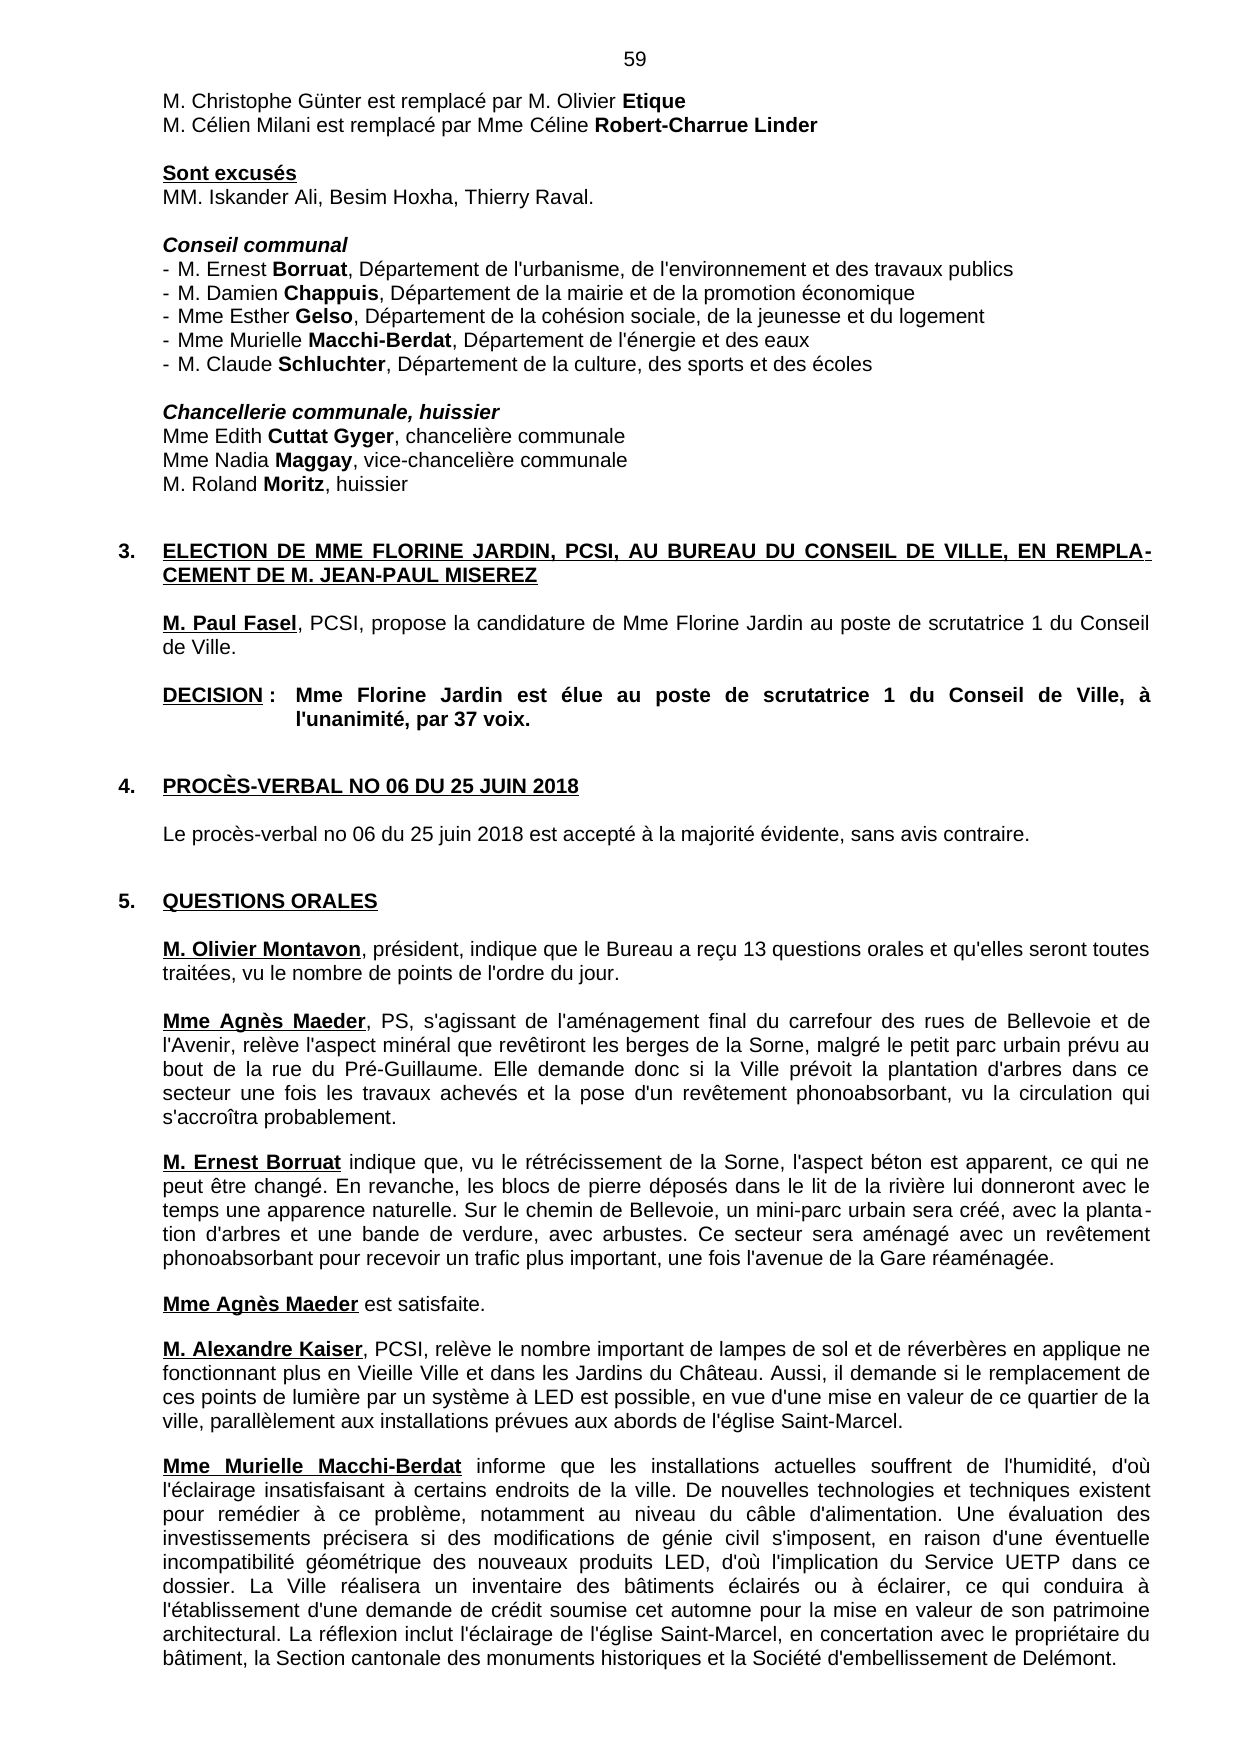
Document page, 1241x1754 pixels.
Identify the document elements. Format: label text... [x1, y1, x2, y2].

list M. Ernest Borruat, Département de l'urbanisme, de l'environnement et des travaux publics [162, 256, 1152, 280]
list M. Claude Schluchter, Département de la culture, des sports et des écoles [162, 352, 1152, 376]
text Mme Agnès Maeder, PS, s'agissant de l'aménagement final du carrefour des rues de Bellevoie et de l'Avenir, relève l'aspect minéral que revêtiront les berges de la Sorne, malgré le petit parc urbain prévu au bout de la rue du Pré-Guillaume. Elle demande donc si la Ville prévoit la plantation d'arbres dans ce secteur une fois les travaux achevés et la pose d'un revêtement phonoabsorbant, vu la circulation qui s'accroîtra probablement. [162, 1009, 1152, 1128]
list Mme Murielle Macchi-Berdat, Département de l'énergie et des eaux [162, 328, 1152, 352]
list Mme Esther Gelso, Département de la cohésion sociale, de la jeunesse et du logement [162, 304, 1152, 328]
text M. Célien Milani est remplacé par Mme Céline Robert-Charrue Linder [162, 113, 1152, 137]
text Mme Nadia Maggay, vice-chancelière communale [162, 448, 1152, 472]
text Chancellerie communale, huissier [162, 400, 1152, 424]
text M. Christophe Günter est remplacé par M. Olivier Etique [162, 89, 1152, 113]
text M. Roland Moritz, huissier [162, 472, 1152, 496]
text MM. Iskander Ali, Besim Hoxha, Thierry Raval. [162, 184, 1152, 208]
list M. Damien Chappuis, Département de la mairie et de la promotion économique [162, 280, 1152, 304]
text Conseil communal [162, 232, 1152, 256]
text Le procès-verbal no 06 du 25 juin 2018 est accepté à la majorité évidente, sans avis contraire. [162, 822, 1152, 846]
text 4. PROCÈS-VERBAL NO 06 DU 25 JUIN 2018 [118, 774, 1152, 798]
text M. Ernest Borruat indique que, vu le rétrécissement de la Sorne, l'aspect béton est apparent, ce qui ne peut être changé. En revanche, les blocs de pierre déposés dans le lit de la rivière lui donneront avec le temps une apparence naturelle. Sur le chemin de Bellevoie, un mini-parc urbain sera créé, avec la plantation d'arbres et une bande de verdure, avec arbustes. Ce secteur sera aménagé avec un revêtement phonoabsorbant pour recevoir un trafic plus important, une fois l'avenue de la Gare réaménagée. [162, 1150, 1152, 1270]
text Mme Agnès Maeder est satisfaite. [162, 1291, 1152, 1315]
text M. Olivier Montavon, président, indique que le Bureau a reçu 13 questions orales et qu'elles seront toutes traitées, vu le nombre de points de l'ordre du jour. [162, 937, 1152, 985]
text Mme Edith Cuttat Gyger, chancelière communale [162, 424, 1152, 448]
text 3. ELECTION DE MME FLORINE JARDIN, PCSI, AU BUREAU DU CONSEIL DE VILLE, EN REMPLACEMENT DE M. JEAN-PAUL MISEREZ [118, 539, 1152, 587]
text M. Alexandre Kaiser, PCSI, relève le nombre important de lampes de sol et de réverbères en applique ne fonctionnant plus en Vieille Ville et dans les Jardins du Château. Aussi, il demande si le remplacement de ces points de lumière par un système à LED est possible, en vue d'une mise en valeur de ce quartier de la ville, parallèlement aux installations prévues aux abords de l'église Saint-Marcel. [162, 1337, 1152, 1433]
text DECISION : Mme Florine Jardin est élue au poste de scrutatrice 1 du Conseil de Ville, à l'unanimité, par 37 voix. [162, 683, 1152, 731]
text Sont excusés [162, 161, 1152, 184]
text Mme Murielle Macchi-Berdat informe que les installations actuelles souffrent de l'humidité, d'où l'éclairage insatisfaisant à certains endroits de la ville. De nouvelles technologies et techniques existent pour remédier à ce problème, notamment au niveau du câble d'alimentation. Une évaluation des investissements précisera si des modifications de génie civil s'imposent, en raison d'une éventuelle incompatibilité géométrique des nouveaux produits LED, d'où l'implication du Service UETP dans ce dossier. La Ville réalisera un inventaire des bâtiments éclairés ou à éclairer, ce qui conduira à l'établissement d'une demande de crédit soumise cet automne pour la mise en valeur de son patrimoine architectural. La réflexion inclut l'éclairage de l'église Saint-Marcel, en concertation avec le propriétaire du bâtiment, la Section cantonale des monuments historiques et la Société d'embellissement de Delémont. [162, 1454, 1152, 1670]
text M. Paul Fasel, PCSI, propose la candidature de Mme Florine Jardin au poste de scrutatrice 1 du Conseil de Ville. [162, 611, 1152, 659]
text 5. QUESTIONS ORALES [118, 889, 1152, 913]
